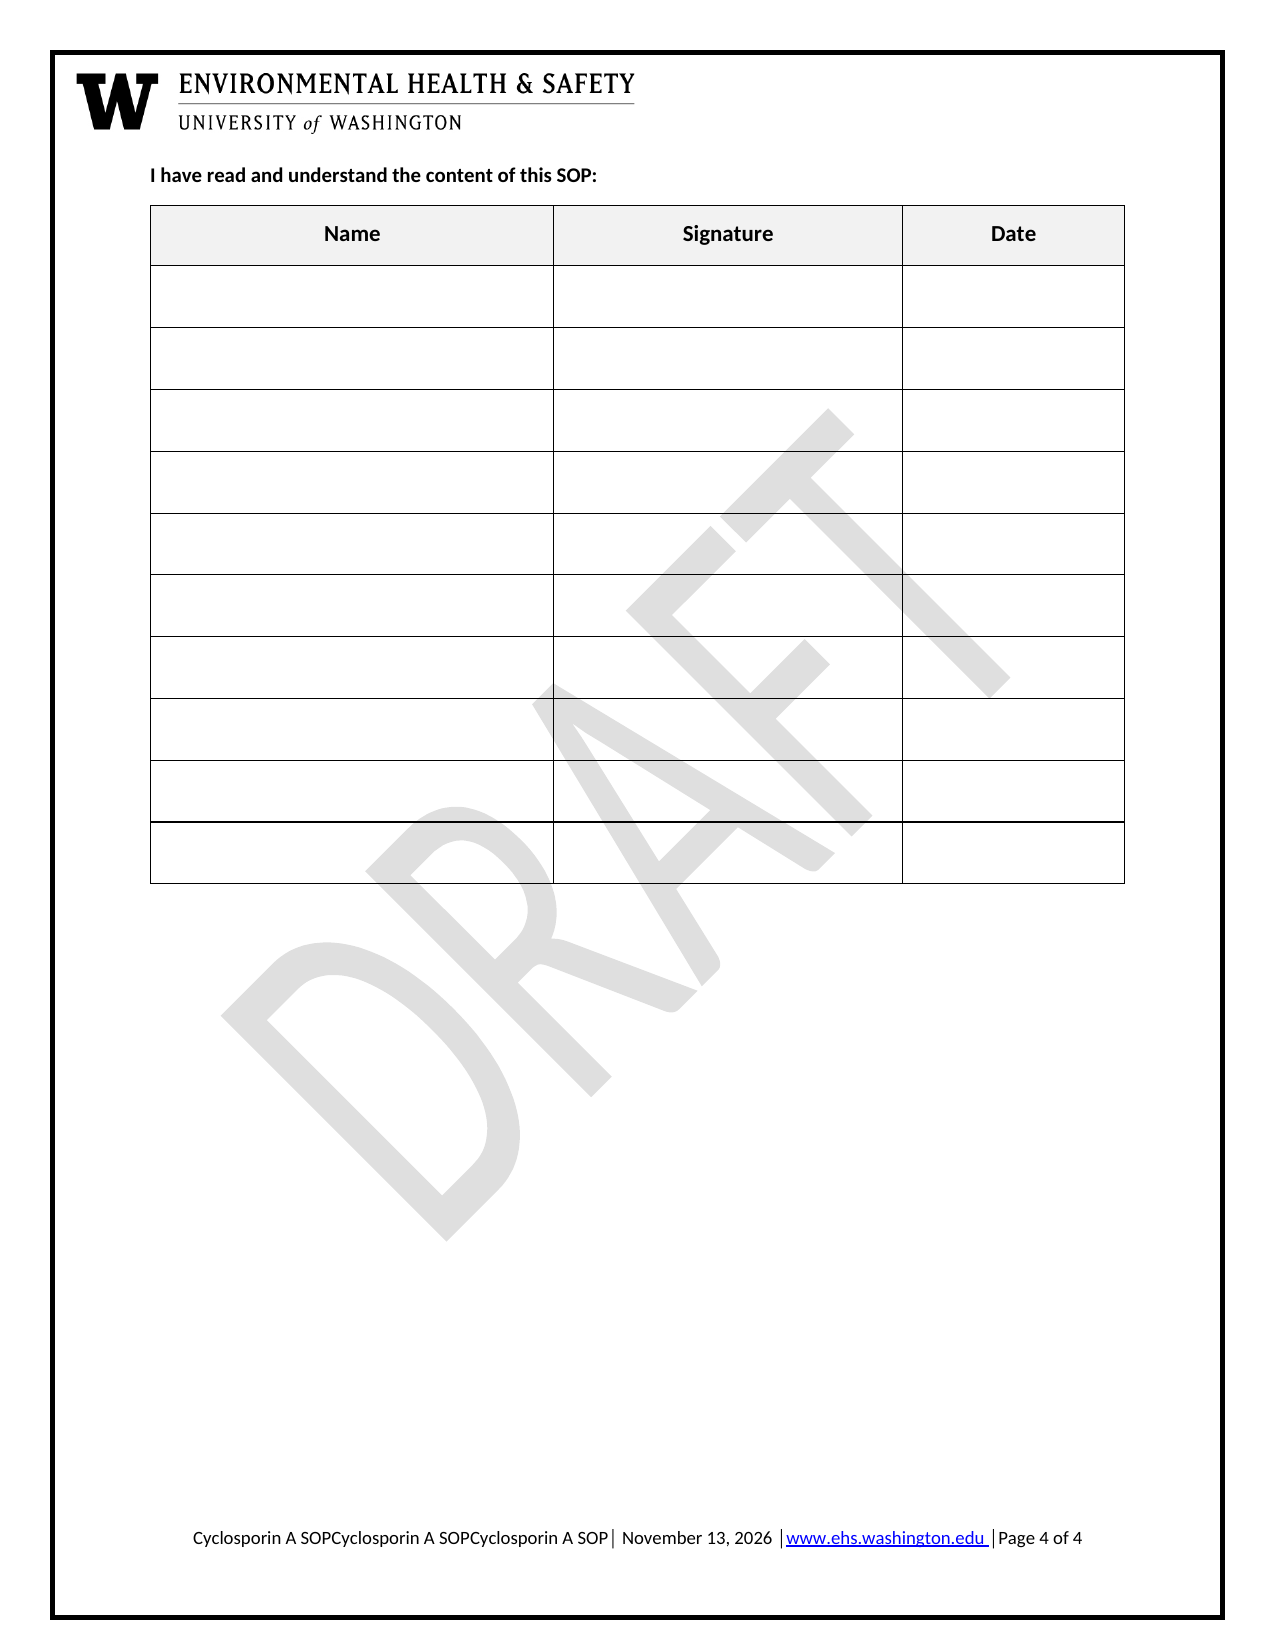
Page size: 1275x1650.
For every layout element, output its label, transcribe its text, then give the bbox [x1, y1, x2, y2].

table_cell [554, 575, 902, 636]
table_cell [903, 328, 1124, 389]
table_cell [903, 266, 1124, 327]
table_cell [903, 514, 1124, 574]
table_cell [151, 514, 553, 574]
text I have read and understand the content of this SOP: [150, 162, 1125, 188]
table_cell [554, 699, 902, 759]
table_cell [151, 452, 553, 512]
table_cell [151, 637, 553, 698]
table_cell [151, 328, 553, 389]
table_cell [151, 390, 553, 451]
table_cell [151, 266, 553, 327]
table_cell [151, 699, 553, 759]
table_cell [554, 452, 902, 512]
table_cell [903, 390, 1124, 451]
table_cell [903, 761, 1124, 821]
table_cell [554, 328, 902, 389]
table_cell [151, 761, 553, 821]
table_cell [903, 637, 1124, 698]
table_cell [903, 699, 1124, 759]
table_header Name [151, 206, 553, 265]
table_header Date [903, 206, 1124, 265]
table_header Signature [554, 206, 902, 265]
table_cell [554, 266, 902, 327]
table_cell [554, 823, 902, 883]
table_cell [554, 514, 902, 574]
table_cell [151, 823, 553, 883]
table_cell [903, 452, 1124, 512]
table_cell [554, 390, 902, 451]
table_cell [554, 637, 902, 698]
table_cell [151, 575, 553, 636]
table_cell [554, 761, 902, 821]
table_cell [903, 575, 1124, 636]
table_cell [903, 823, 1124, 883]
picture [76, 73, 635, 134]
